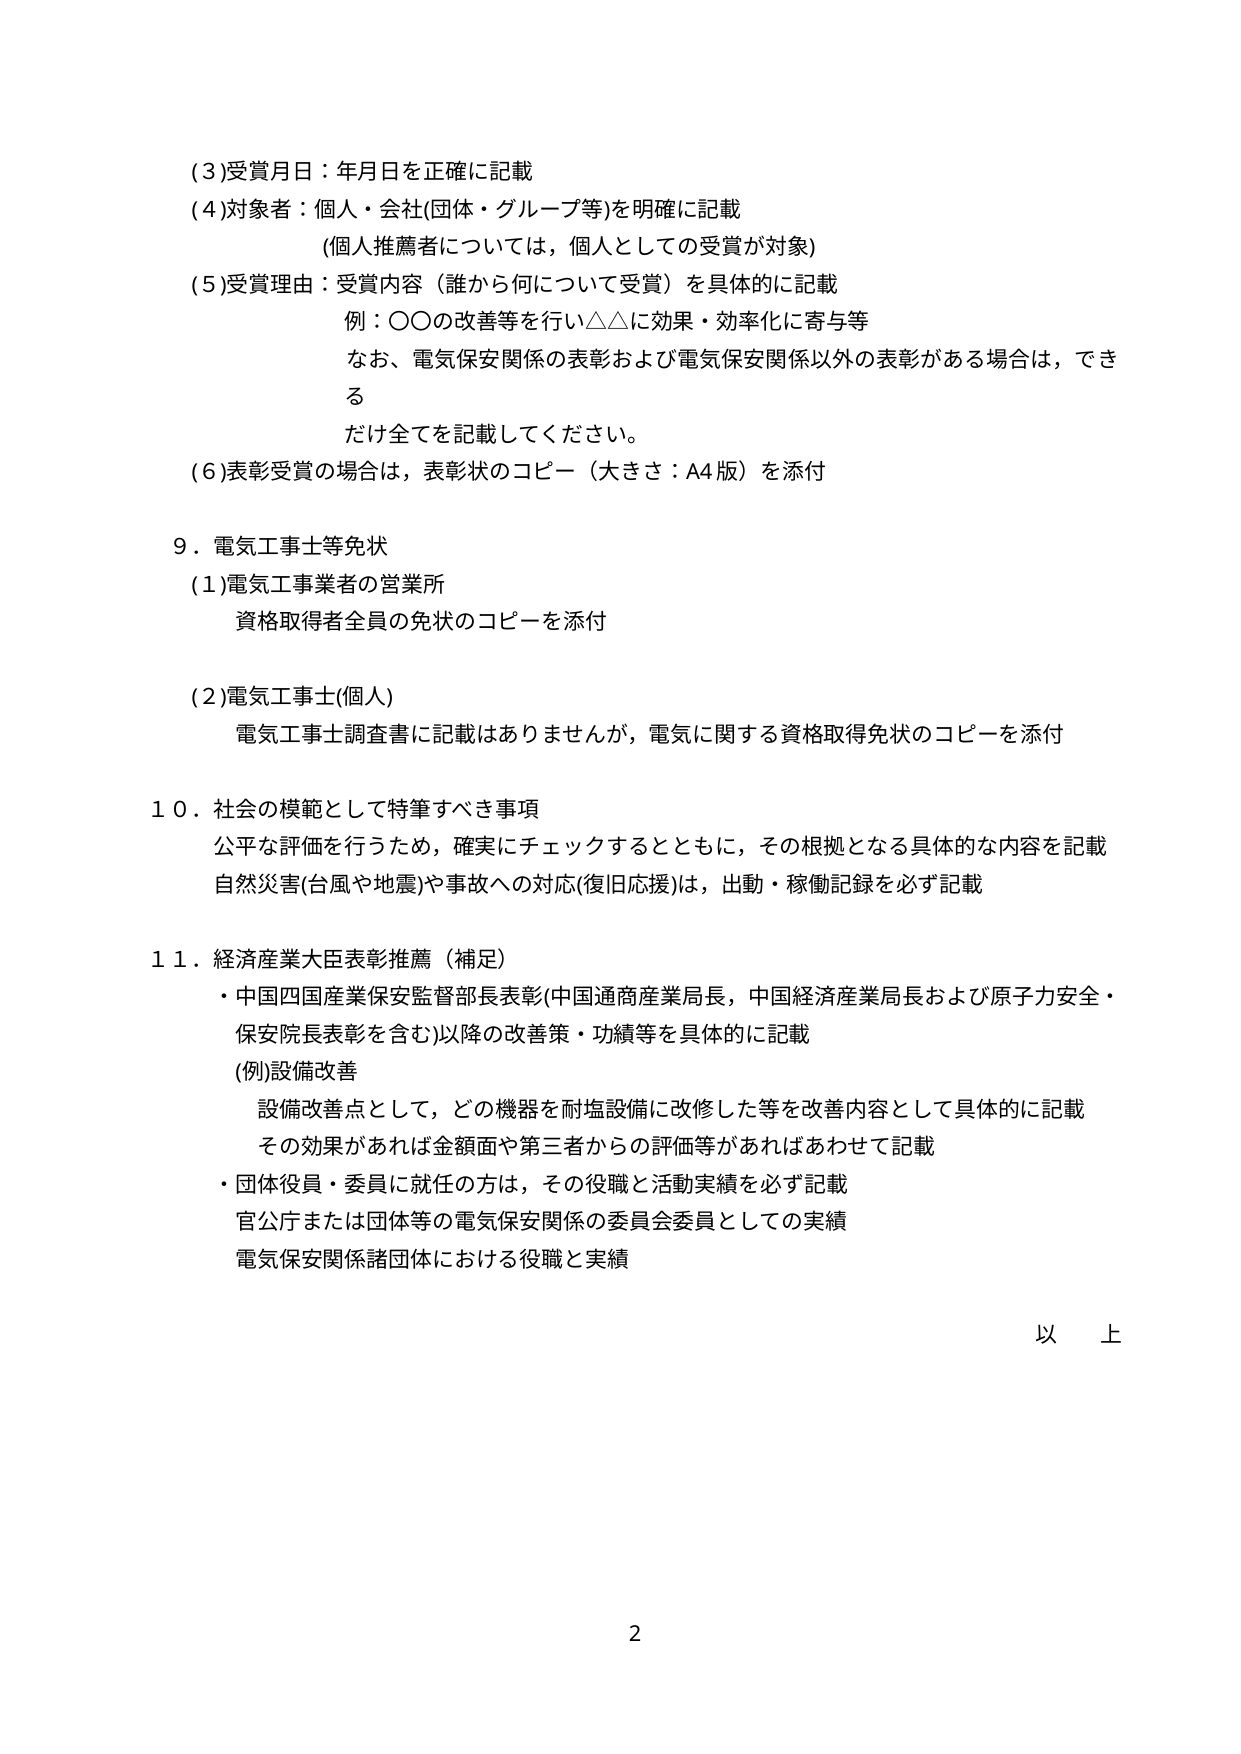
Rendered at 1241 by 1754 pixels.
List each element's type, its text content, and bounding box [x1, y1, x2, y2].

text 公平な評価を行うため，確実にチェックするとともに，その根拠となる具体的な内容を記載 [148, 826, 1122, 864]
text ９．電気工事士等免状 [148, 526, 1122, 564]
text なお、電気保安関係の表彰および電気保安関係以外の表彰がある場合は，できる [148, 339, 1122, 414]
text (４)対象者：個人・会社(団体・グループ等)を明確に記載 [148, 189, 1122, 226]
text 設備改善点として，どの機器を耐塩設備に改修した等を改善内容として具体的に記載 [148, 1089, 1122, 1126]
text 電気保安関係諸団体における役職と実績 [148, 1239, 1122, 1276]
text 自然災害(台風や地震)や事故への対応(復旧応援)は，出動・稼働記録を必ず記載 [148, 864, 1122, 901]
text (例)設備改善 [148, 1051, 1122, 1089]
text その効果があれば金額面や第三者からの評価等があればあわせて記載 [235, 1126, 1122, 1164]
text 官公庁または団体等の電気保安関係の委員会委員としての実績 [148, 1201, 1122, 1239]
text 以 上 [148, 1314, 1122, 1351]
text １１．経済産業大臣表彰推薦（補足） [148, 939, 1122, 976]
text １０．社会の模範として特筆すべき事項 [148, 789, 1122, 826]
text 電気工事士調査書に記載はありませんが，電気に関する資格取得免状のコピーを添付 [148, 714, 1122, 751]
text (３)受賞月日：年月日を正確に記載 [148, 151, 1122, 189]
text 資格取得者全員の免状のコピーを添付 [148, 601, 1122, 639]
text (６)表彰受賞の場合は，表彰状のコピー（大きさ：A4版）を添付 [148, 451, 1122, 489]
text ・中国四国産業保安監督部長表彰(中国通商産業局長，中国経済産業局長および原子力安全・保安院長表彰を含む)以降の改善策・功績等を具体的に記載 [148, 976, 1122, 1051]
text ・団体役員・委員に就任の方は，その役職と活動実績を必ず記載 [148, 1164, 1122, 1201]
text 例：〇〇の改善等を行い△△に効果・効率化に寄与等 [323, 301, 1122, 339]
text (２)電気工事士(個人) [148, 676, 1122, 714]
text (個人推薦者については，個人としての受賞が対象) [213, 226, 1122, 264]
text (５)受賞理由：受賞内容（誰から何について受賞）を具体的に記載 [148, 264, 1122, 301]
text (１)電気工事業者の営業所 [148, 564, 1122, 601]
text だけ全てを記載してください。 [344, 414, 1122, 451]
